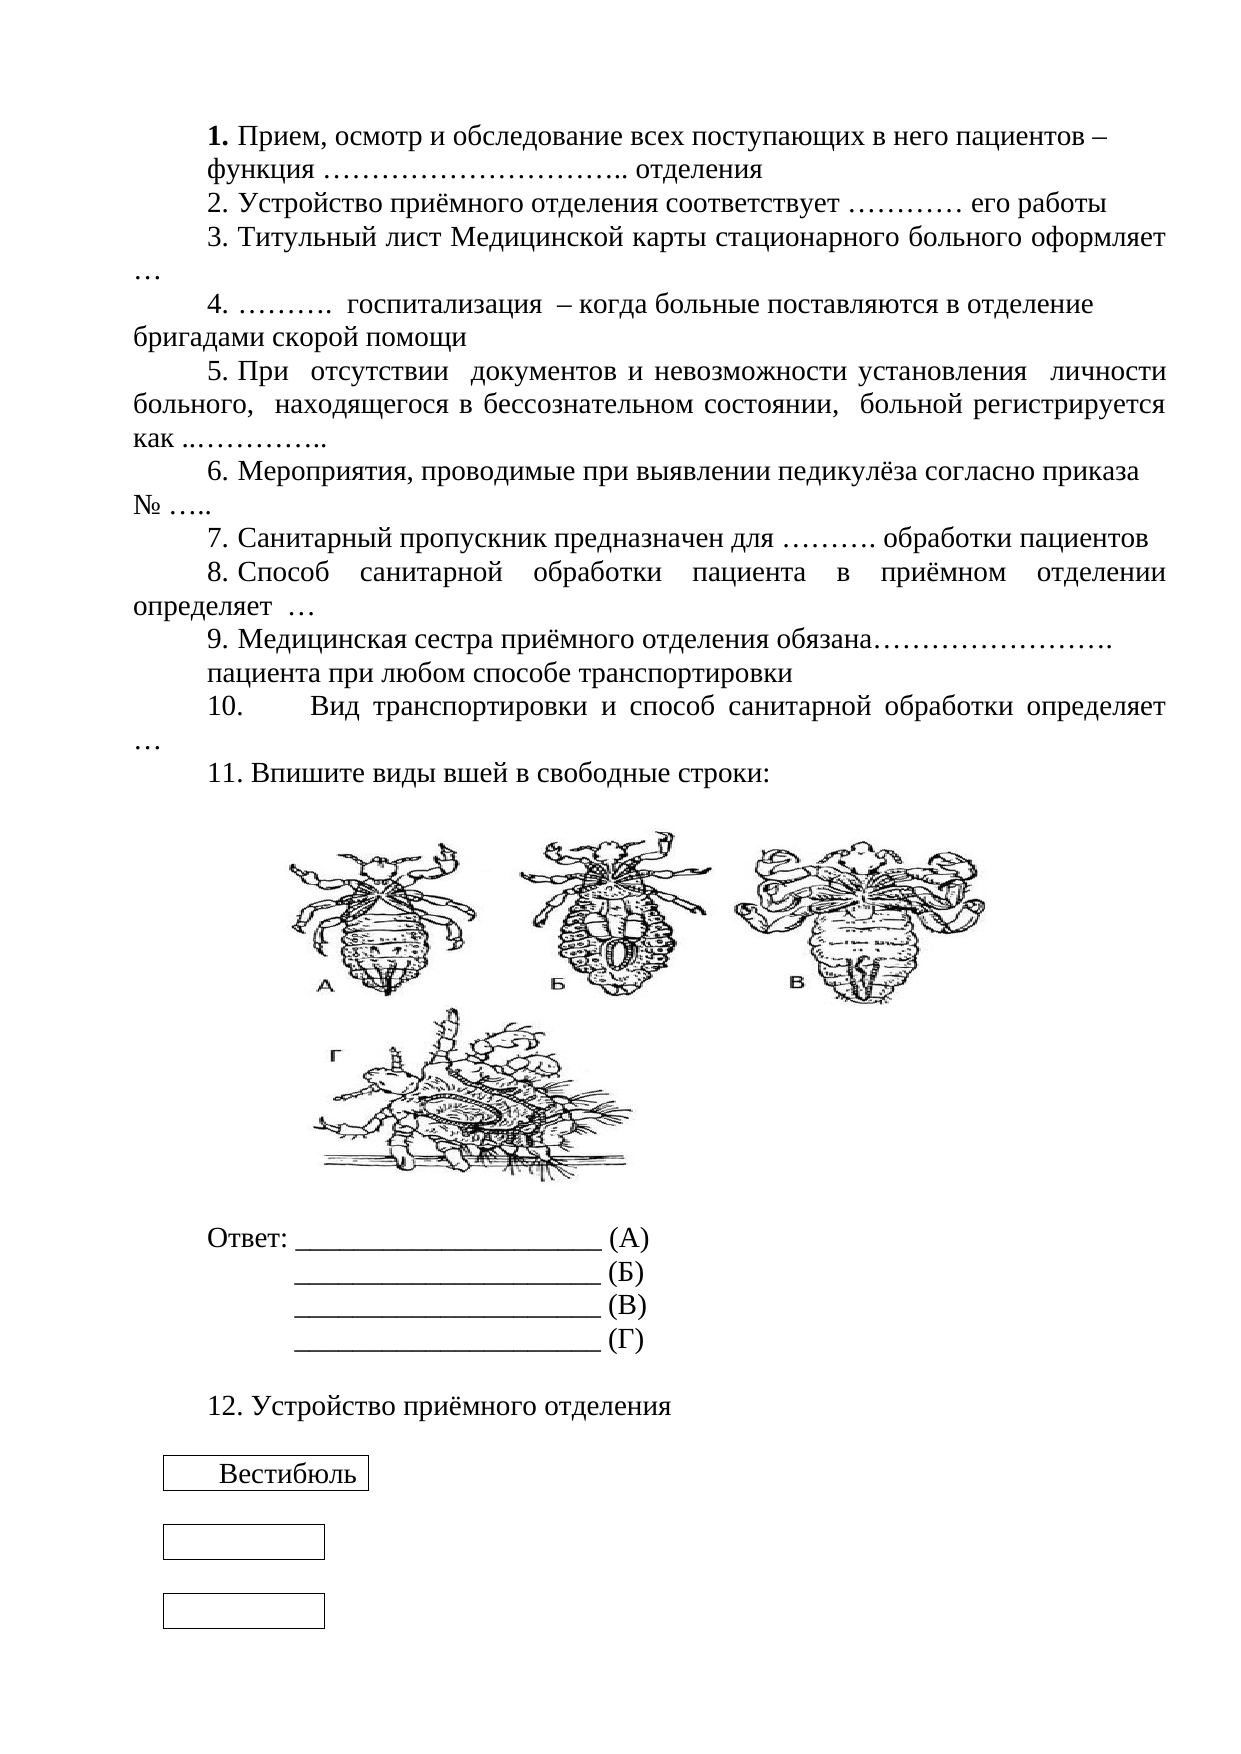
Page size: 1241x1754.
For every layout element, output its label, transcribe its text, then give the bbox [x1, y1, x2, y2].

text функция ………………………….. отделения [133, 152, 1167, 185]
list Устройство приёмного отделения соответствует ………… его работы [133, 185, 1167, 219]
text пациента при любом способе транспортировки [133, 655, 1167, 688]
text _____________________ (Б) [133, 1254, 1167, 1287]
text _____________________ (В) [133, 1287, 1167, 1321]
list Медицинская сестра приёмного отделения обязана……………………. [133, 621, 1167, 655]
list Прием, осмотр и обследование всех поступающих в него пациентов – [133, 118, 1167, 152]
text 12. Устройство приёмного отделения [133, 1388, 1167, 1421]
picture [269, 822, 1001, 1187]
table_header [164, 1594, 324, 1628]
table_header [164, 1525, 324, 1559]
text Ответ: _____________________ (А) [133, 1220, 1167, 1254]
list При отсутствии документов и невозможности установления ия -нал ниеангреной йтализации.мых специалитсовеобходимую документациюументацию, проводит осмотр на педикулез личности больного, находящегося в бессознательном состоянии, больной регистрируется как ..………….. [133, 353, 1167, 453]
list Вид транспортировки и способ санитарной обработки определяет … [133, 688, 1167, 755]
list Способ санитарной обработки пациента в приёмном отделении определяет … [133, 554, 1167, 621]
text 11. Впишите виды вшей в свободные строки: [133, 755, 1167, 789]
text _____________________ (Г) [133, 1321, 1167, 1354]
list Санитарный пропускник предназначен для ………. обработки пациентов [133, 521, 1167, 554]
list Титульный лист Медицинской карты стационарного больного оформляет … [133, 219, 1167, 286]
list Мероприятия, проводимые при выявлении педикулёза согласно приказа № ….. [133, 453, 1167, 521]
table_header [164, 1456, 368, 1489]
list ………. госпитализация – когда больные поставляются в отделение бригадами скорой помощи [133, 286, 1167, 353]
